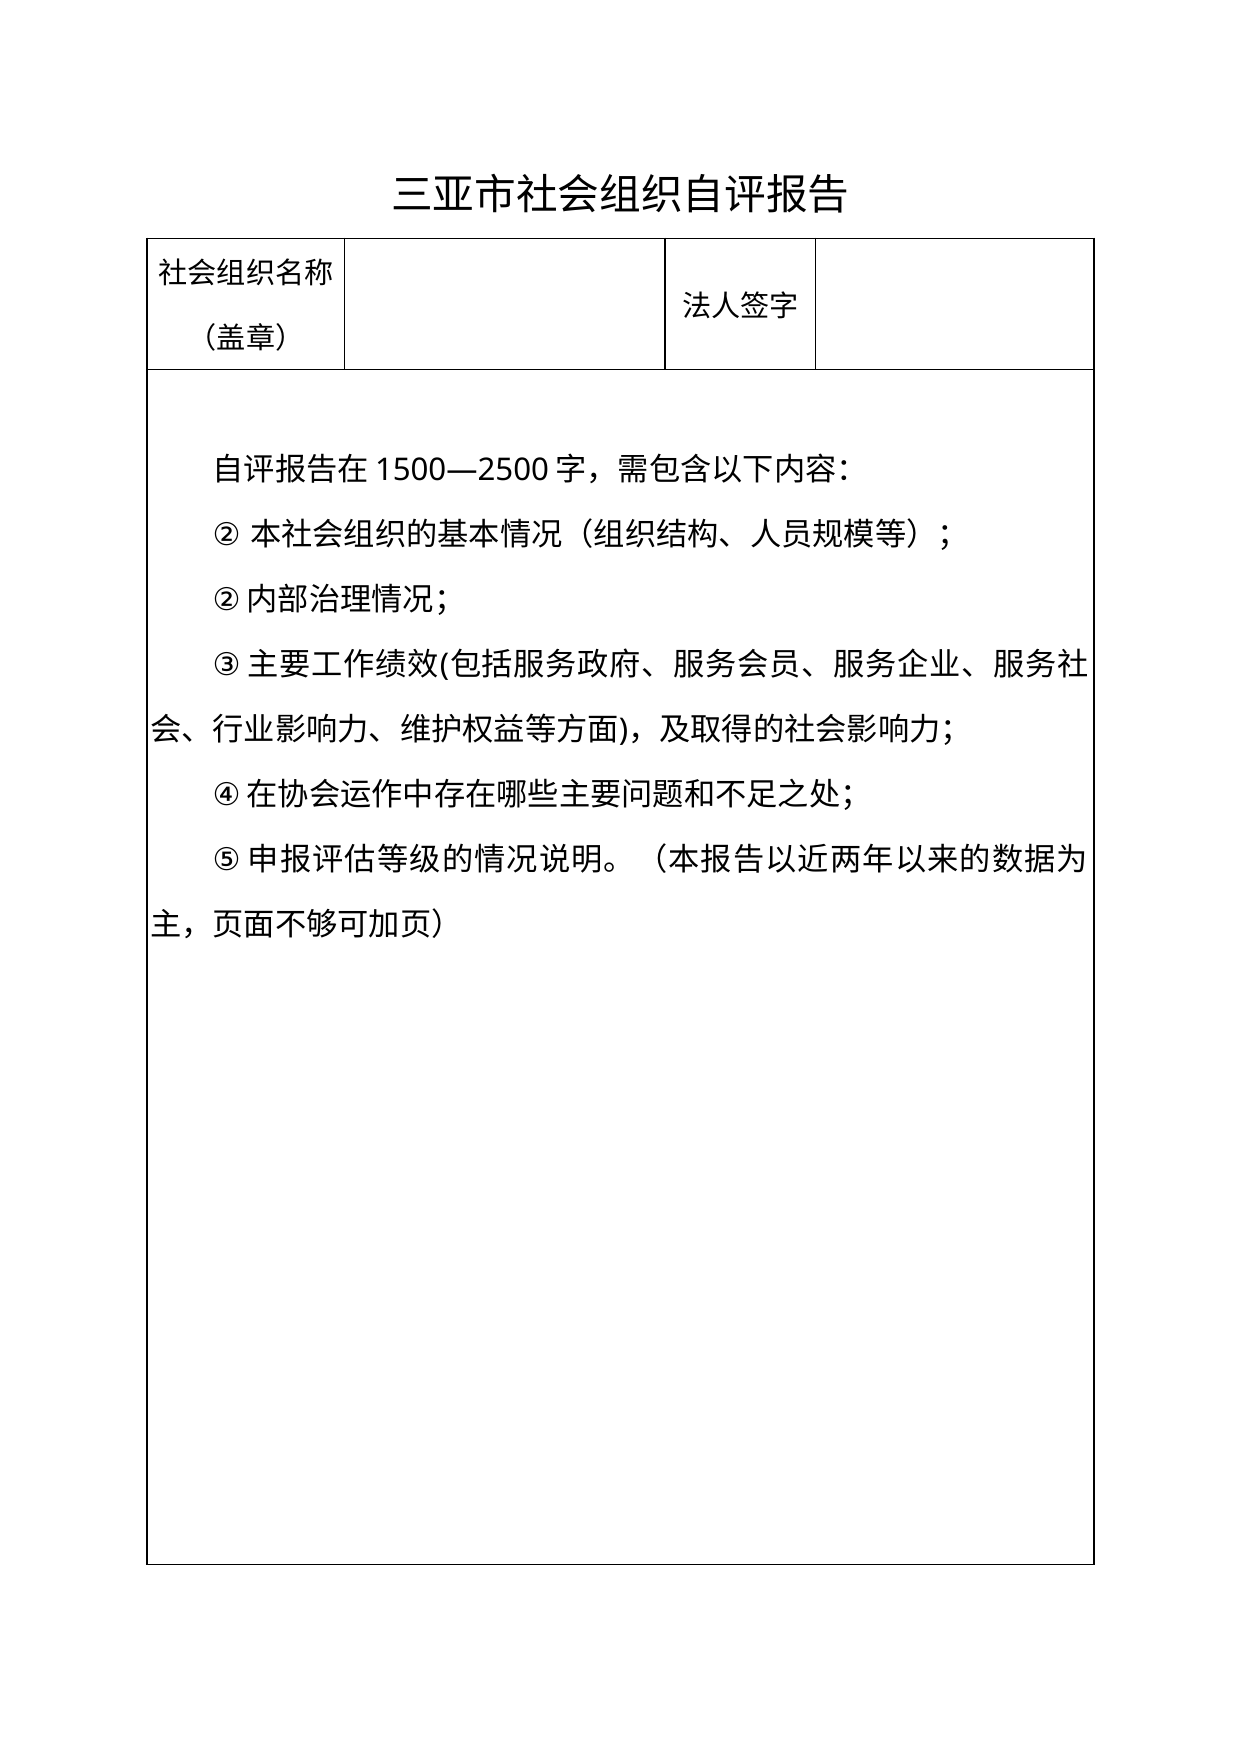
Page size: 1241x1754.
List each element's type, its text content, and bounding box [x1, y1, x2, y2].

table_cell [816, 239, 1093, 368]
table_cell [345, 239, 664, 368]
table_cell 自评报告在1500—2500字，需包含以下内容： 本社会组织的基本情况（组织结构、人员规模等）； ②内部治理情况； ③主要工作绩效(包括服务政府、服务会员、服务企业、服务社会、行业影响力、维护权益等方面)，及取得的社会影响力； ④在协会运作中存在哪些主要问题和不足之处； ⑤申报评估等级的情况说明。（本报告以近两年以来的数据为主，页面不够可加页） [148, 370, 1093, 1564]
table_header 三亚市社会组织自评报告 [147, 146, 1093, 237]
table_cell 法人签字 [666, 239, 815, 368]
